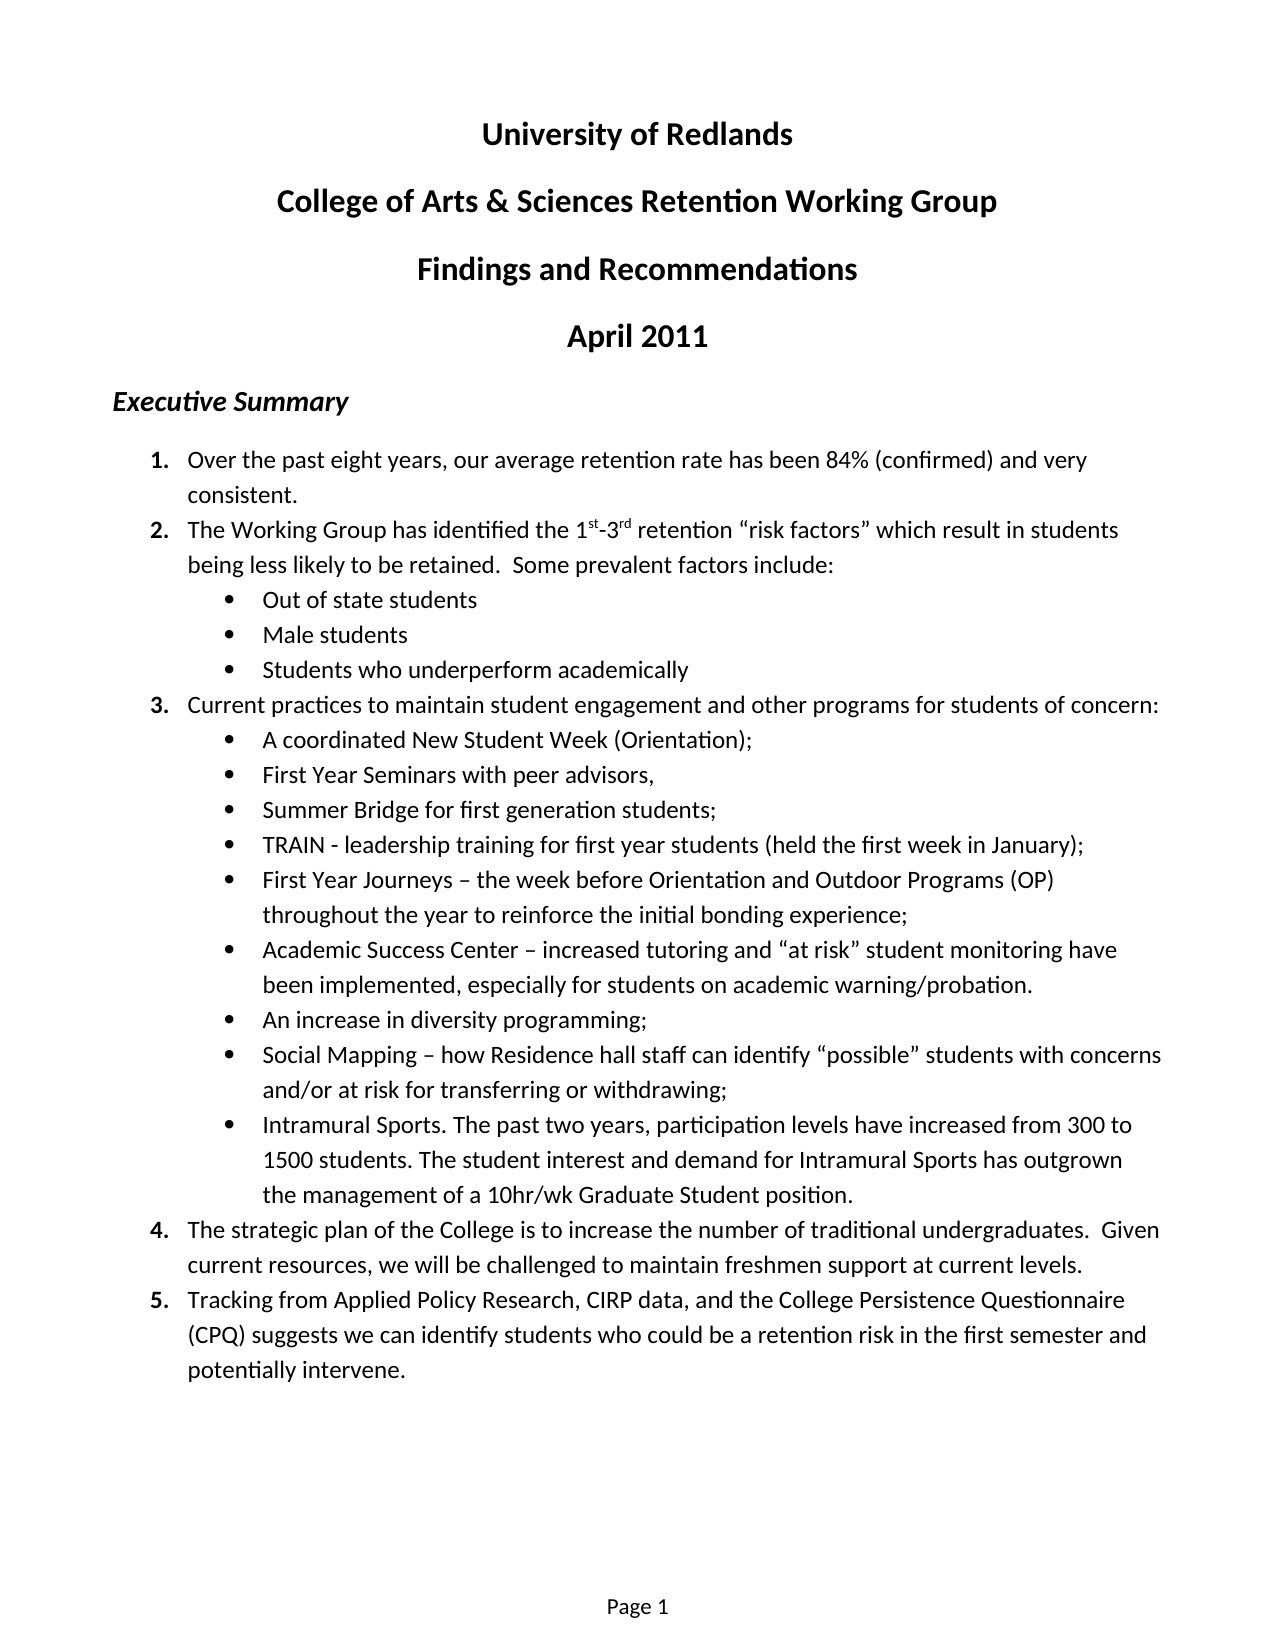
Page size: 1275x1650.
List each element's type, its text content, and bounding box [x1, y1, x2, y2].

list TRAIN - leadership training for first year students (held the first week in January); [225, 830, 1162, 860]
list Students who underperform academically [225, 655, 1162, 685]
list Summer Bridge for first generation students; [225, 795, 1162, 825]
list First Year Seminars with peer advisors, [225, 760, 1162, 790]
text Executive Summary [112, 383, 1162, 418]
list Tracking from Applied Policy Research, CIRP data, and the College Persistence Questionnaire (CPQ) suggests we can identify students who could be a retention risk in the first semester and potentially intervene. [150, 1285, 1162, 1385]
list Intramural Sports. The past two years, participation levels have increased from 300 to 1500 students. The student interest and demand for Intramural Sports has outgrown the management of a 10hr/wk Graduate Student position. [225, 1110, 1162, 1210]
list Over the past eight years, our average retention rate has been 84% (confirmed) and very consistent. [150, 445, 1162, 510]
text College of Arts & Sciences Retention Working Group [112, 180, 1162, 221]
list The strategic plan of the College is to increase the number of traditional undergraduates. Given current resources, we will be challenged to maintain freshmen support at current levels. [150, 1215, 1162, 1280]
list First Year Journeys – the week before Orientation and Outdoor Programs (OP) throughout the year to reinforce the initial bonding experience; [225, 865, 1162, 930]
text University of Redlands [112, 112, 1162, 153]
list Out of state students [225, 585, 1162, 615]
list Male students [225, 620, 1162, 650]
list An increase in diversity programming; [225, 1005, 1162, 1035]
list A coordinated New Student Week (Orientation); [225, 725, 1162, 755]
list Current practices to maintain student engagement and other programs for students of concern: [150, 690, 1162, 720]
text Findings and Recommendations [112, 248, 1162, 288]
list The Working Group has identified the 1st-3rd retention “risk factors” which result in students being less likely to be retained. Some prevalent factors include: [150, 515, 1162, 580]
text April 2011 [112, 315, 1162, 356]
list Social Mapping – how Residence hall staff can identify “possible” students with concerns and/or at risk for transferring or withdrawing; [225, 1040, 1162, 1105]
list Academic Success Center – increased tutoring and “at risk” student monitoring have been implemented, especially for students on academic warning/probation. [225, 935, 1162, 1000]
